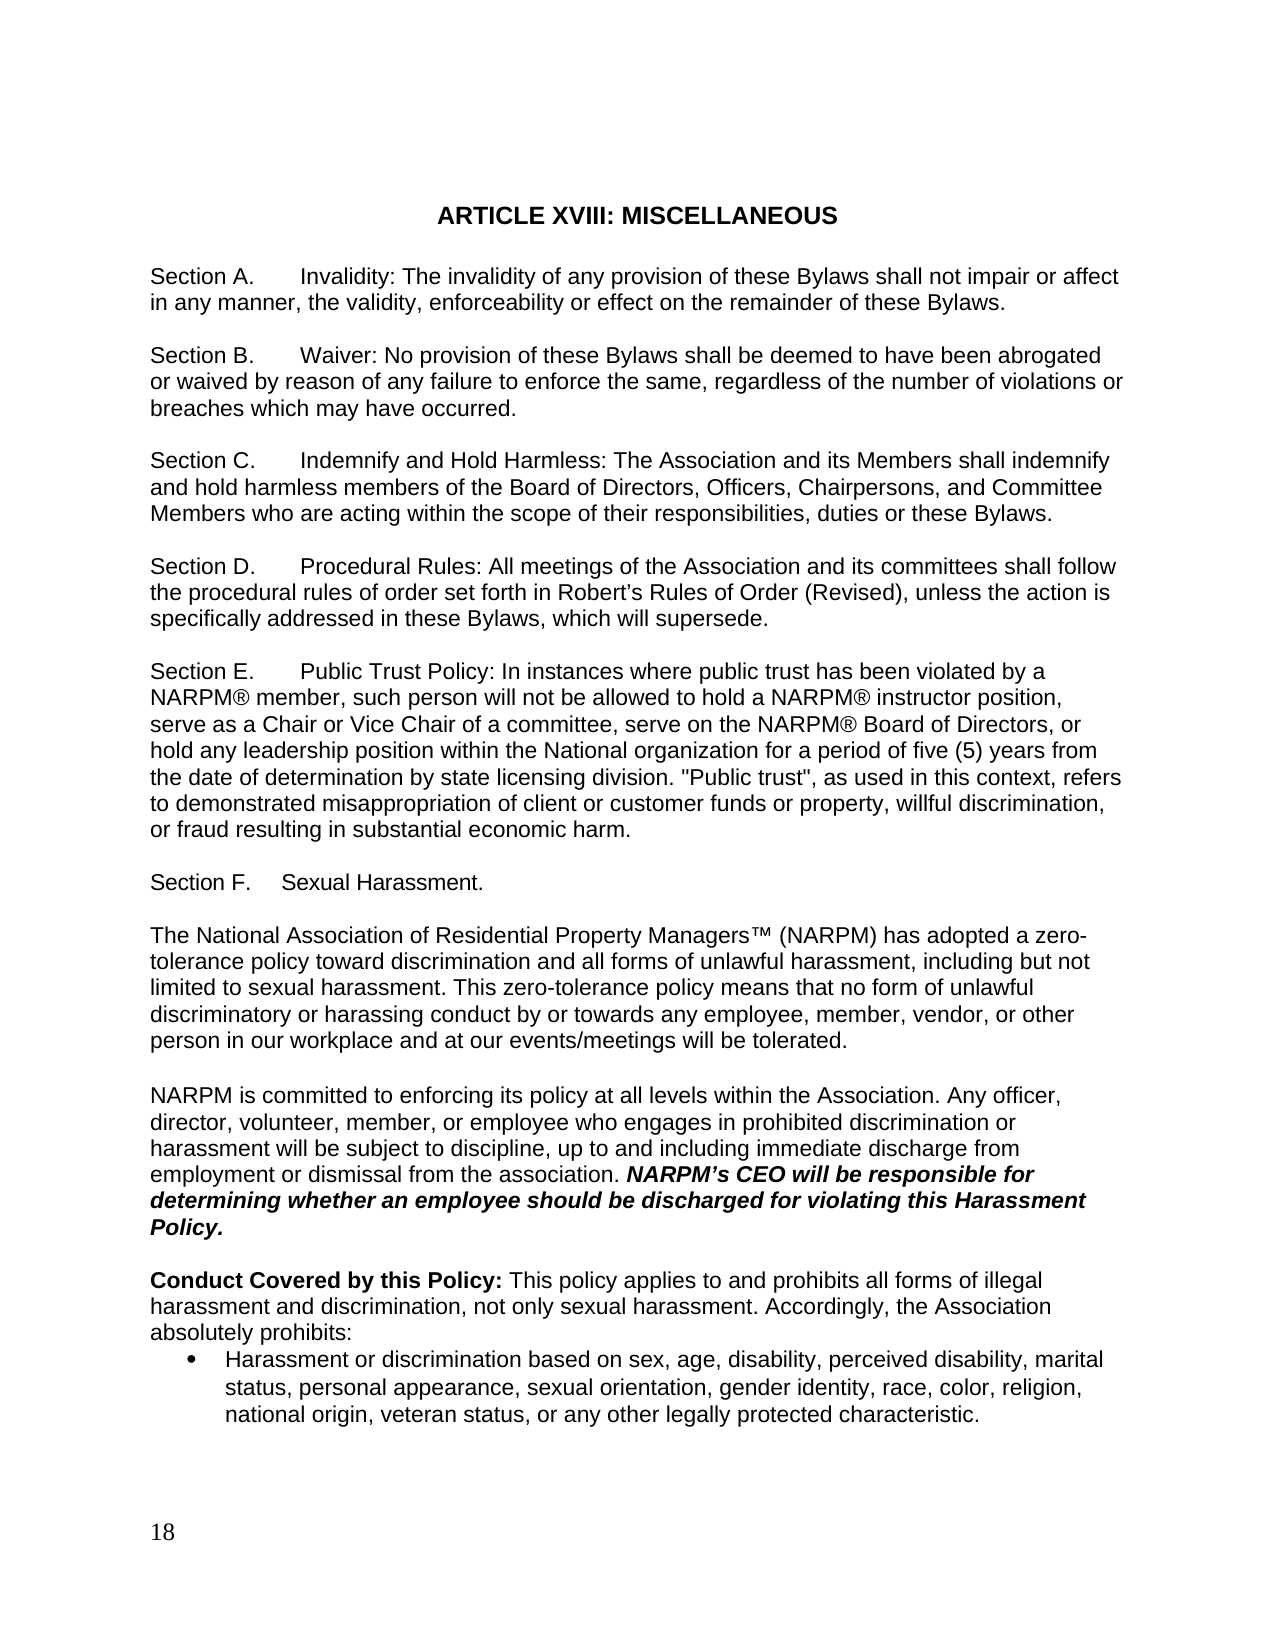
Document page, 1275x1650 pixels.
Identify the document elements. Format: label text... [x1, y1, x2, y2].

text NARPM is committed to enforcing its policy at all levels within the Association. Any officer, director, volunteer, member, or employee who engages in prohibited discrimination or harassment will be subject to discipline, up to and including immediate discharge from employment or dismissal from the association. NARPM’s CEO will be responsible for determining whether an employee should be discharged for violating this Harassment Policy. [150, 1082, 1125, 1240]
text Section B. Waiver: No provision of these Bylaws shall be deemed to have been abrogated or waived by reason of any failure to enforce the same, regardless of the number of violations or breaches which may have occurred. [150, 342, 1125, 421]
text Section C. Indemnify and Hold Harmless: The Association and its Members shall indemnify and hold harmless members of the Board of Directors, Officers, Chairpersons, and Committee Members who are acting within the scope of their responsibilities, duties or these Bylaws. [150, 447, 1125, 526]
text Section E. Public Trust Policy: In instances where public trust has been violated by a NARPM® member, such person will not be allowed to hold a NARPM® instructor position, serve as a Chair or Vice Chair of a committee, serve on the NARPM® Board of Directors, or hold any leadership position within the National organization for a period of five (5) years from the date of determination by state licensing division. "Public trust", as used in this context, refers to demonstrated misappropriation of client or customer funds or property, willful discrimination, or fraud resulting in substantial economic harm. [150, 658, 1125, 842]
list Harassment or discrimination based on sex, age, disability, perceived disability, marital status, personal appearance, sexual orientation, gender identity, race, color, religion, national origin, veteran status, or any other legally protected characteristic. [187, 1346, 1125, 1458]
text Section A. Invalidity: The invalidity of any provision of these Bylaws shall not impair or affect in any manner, the validity, enforceability or effect on the remainder of these Bylaws. [150, 263, 1125, 315]
text The National Association of Residential Property Managers™ (NARPM) has adopted a zero-tolerance policy toward discrimination and all forms of unlawful harassment, including but not limited to sexual harassment. This zero-tolerance policy means that no form of unlawful discriminatory or harassing conduct by or towards any employee, member, vendor, or other person in our workplace and at our events/meetings will be tolerated. [150, 922, 1125, 1053]
text Section D. Procedural Rules: All meetings of the Association and its committees shall follow the procedural rules of order set forth in Robert’s Rules of Order (Revised), unless the action is specifically addressed in these Bylaws, which will supersede. [150, 553, 1125, 632]
text Section F. Sexual Harassment. [150, 869, 1125, 895]
subtitle ARTICLE XVIII: MISCELLANEOUS [150, 201, 1125, 230]
text Conduct Covered by this Policy: This policy applies to and prohibits all forms of illegal harassment and discrimination, not only sexual harassment. Accordingly, the Association absolutely prohibits: [150, 1267, 1125, 1346]
